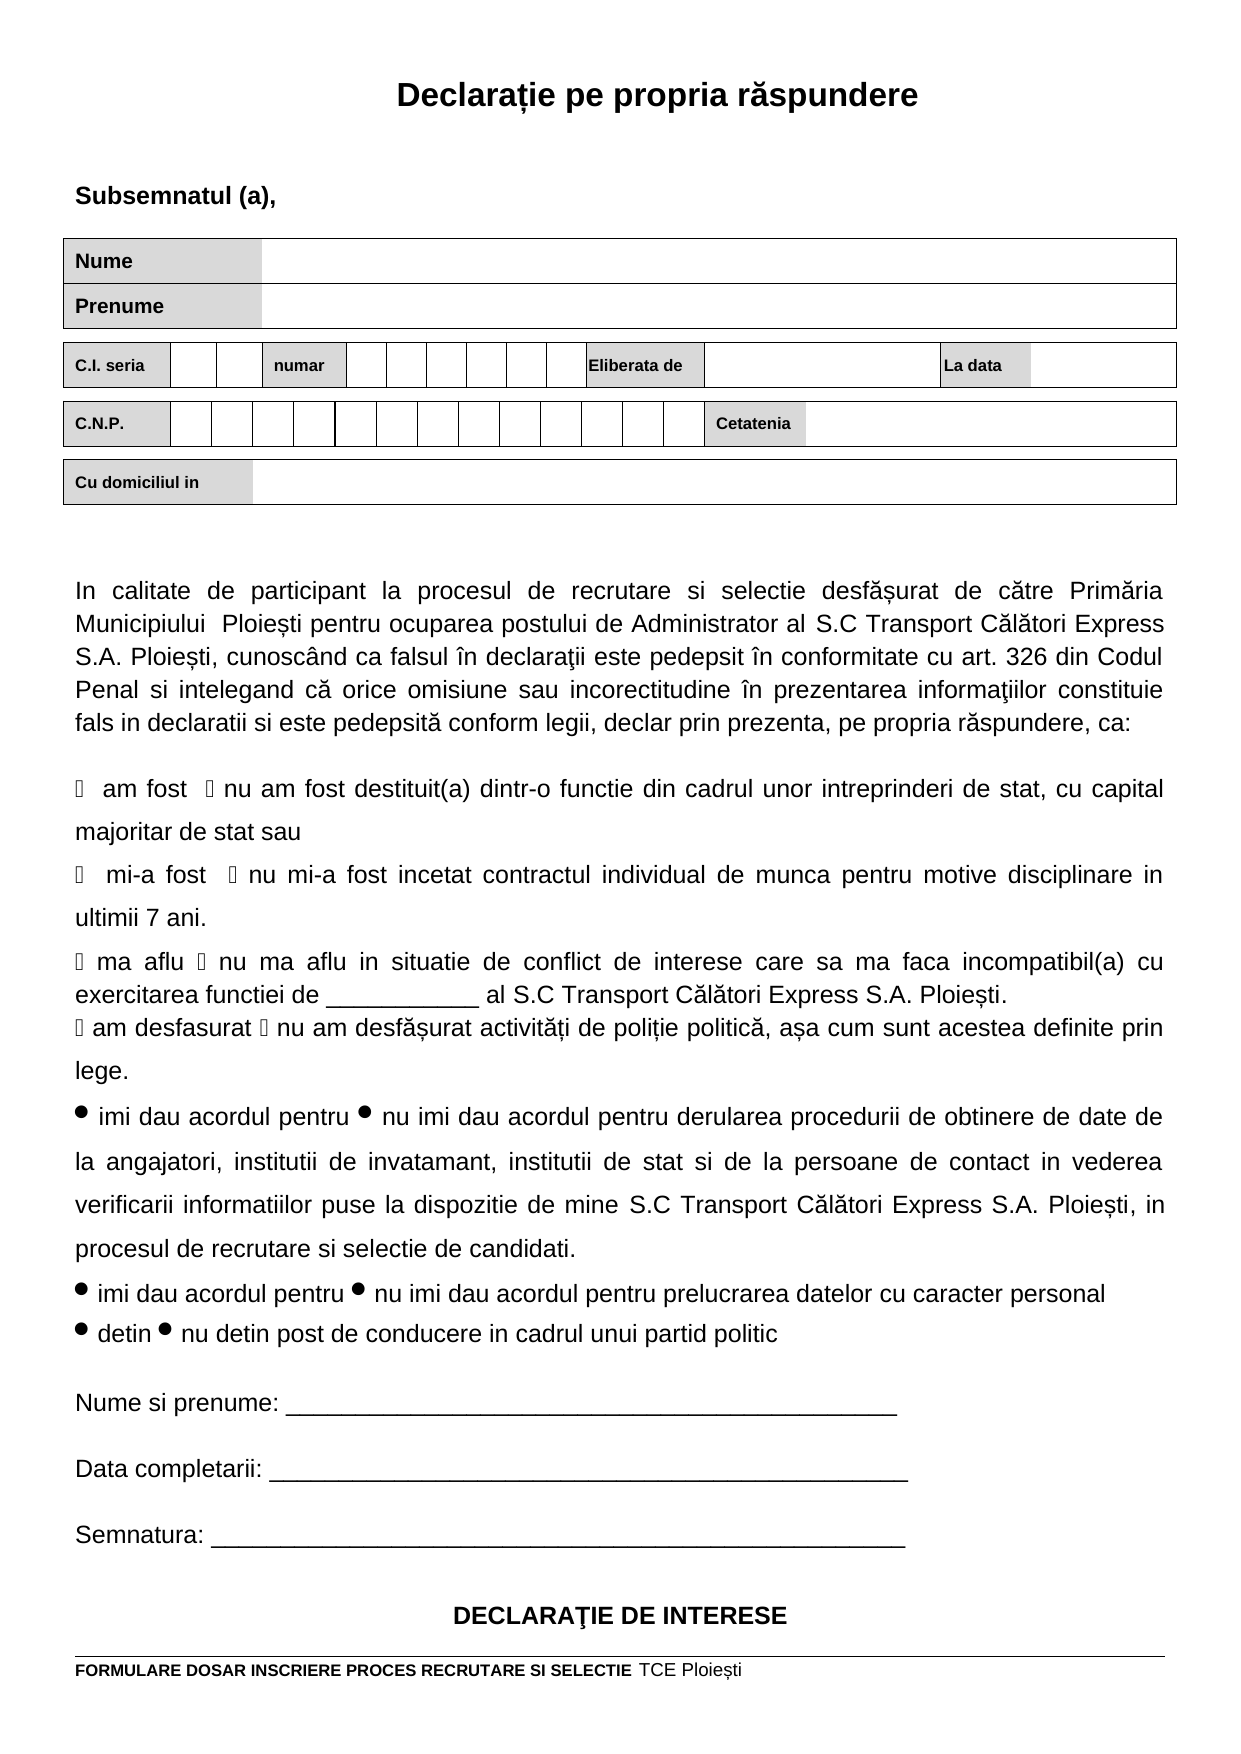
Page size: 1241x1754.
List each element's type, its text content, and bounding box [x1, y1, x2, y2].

table_header [171, 343, 216, 387]
table_header [541, 402, 581, 446]
table_header [294, 402, 334, 446]
table_header Cetatenia [705, 402, 806, 446]
table_header [347, 343, 386, 387]
table_header [212, 402, 252, 446]
table_header La data [941, 343, 1031, 387]
table_header [459, 402, 499, 446]
table_header C.I. seria [64, 343, 170, 387]
text In calitate de participant la procesul de recrutare si selectie desfășurat de către Primăria Municipiului Ploiești pentru ocuparea postului de Administrator al S.C Transport Călători Express S.A. Ploiești, cunoscând ca falsul în declaraţii este pedepsit în conformitate cu art. 326 din Codul Penal si intelegand că orice omisiune sau incorectitudine în prezentarea informaţiilor constituie fals in declaratii si este pedepsită conform legii, declar prin prezenta, pe propria răspundere, ca: [75, 576, 1165, 736]
table_header Eliberata de [587, 343, 704, 387]
table_header [387, 343, 426, 387]
text am fost nu am fost destituit(a) dintr-o functie din cadrul unor intreprinderi de stat, cu capital majoritar de stat sau [75, 774, 1165, 846]
table_header [623, 402, 663, 446]
table_header numar [263, 343, 346, 387]
table_header [171, 402, 211, 446]
table_header [263, 239, 1176, 283]
text DECLARAŢIE DE interese [75, 1601, 1165, 1630]
table_header C.N.P. [64, 402, 170, 446]
text Data completarii: ______________________________________________ [75, 1454, 1165, 1483]
table_header Cu domiciliul in [64, 460, 253, 504]
table_header [705, 343, 940, 387]
text Subsemnatul (a), [75, 181, 1165, 209]
table_header [806, 402, 1176, 446]
table_header Nume [64, 239, 262, 283]
table_header [418, 402, 458, 446]
table_header [217, 343, 262, 387]
table_header [377, 402, 417, 446]
table_header [582, 402, 622, 446]
table_header [467, 343, 506, 387]
table_header [664, 402, 704, 446]
text ma aflu nu ma aflu in situatie de conflict de interese care sa ma faca incompatibil(a) cu exercitarea functiei de ___________ al S.C Transport Călători Express S.A. Ploiești. [75, 946, 1165, 1008]
text Declarație pe propria răspundere [150, 75, 1165, 113]
text Nume si prenume: ____________________________________________ [75, 1388, 1165, 1417]
table_header [1031, 343, 1176, 387]
table_header [507, 343, 546, 387]
table_header [253, 402, 293, 446]
table_header [500, 402, 540, 446]
text imi dau acordul pentru nu imi dau acordul pentru prelucrarea datelor cu caracter personal [75, 1277, 1165, 1311]
text am desfasurat nu am desfășurat activități de poliție politică, așa cum sunt acestea definite prin lege. [75, 1013, 1165, 1084]
table_header [427, 343, 466, 387]
table_header [253, 460, 1176, 504]
table_cell [263, 284, 1176, 328]
table_cell Prenume [64, 284, 262, 328]
table_header [547, 343, 586, 387]
table_header [336, 402, 376, 446]
text mi-a fost nu mi-a fost incetat contractul individual de munca pentru motive disciplinare in ultimii 7 ani. [75, 860, 1165, 932]
text Semnatura: __________________________________________________ [75, 1520, 1165, 1549]
text imi dau acordul pentru nu imi dau acordul pentru derularea procedurii de obtinere de date de la angajatori, institutii de invatamant, institutii de stat si de la persoane de contact in vederea verificarii informatiilor puse la dispozitie de mine S.C Transport Călători Express S.A. Ploiești, in procesul de recrutare si selectie de candidati. [75, 1099, 1165, 1262]
text detin nu detin post de conducere in cadrul unui partid politic [75, 1316, 1165, 1350]
